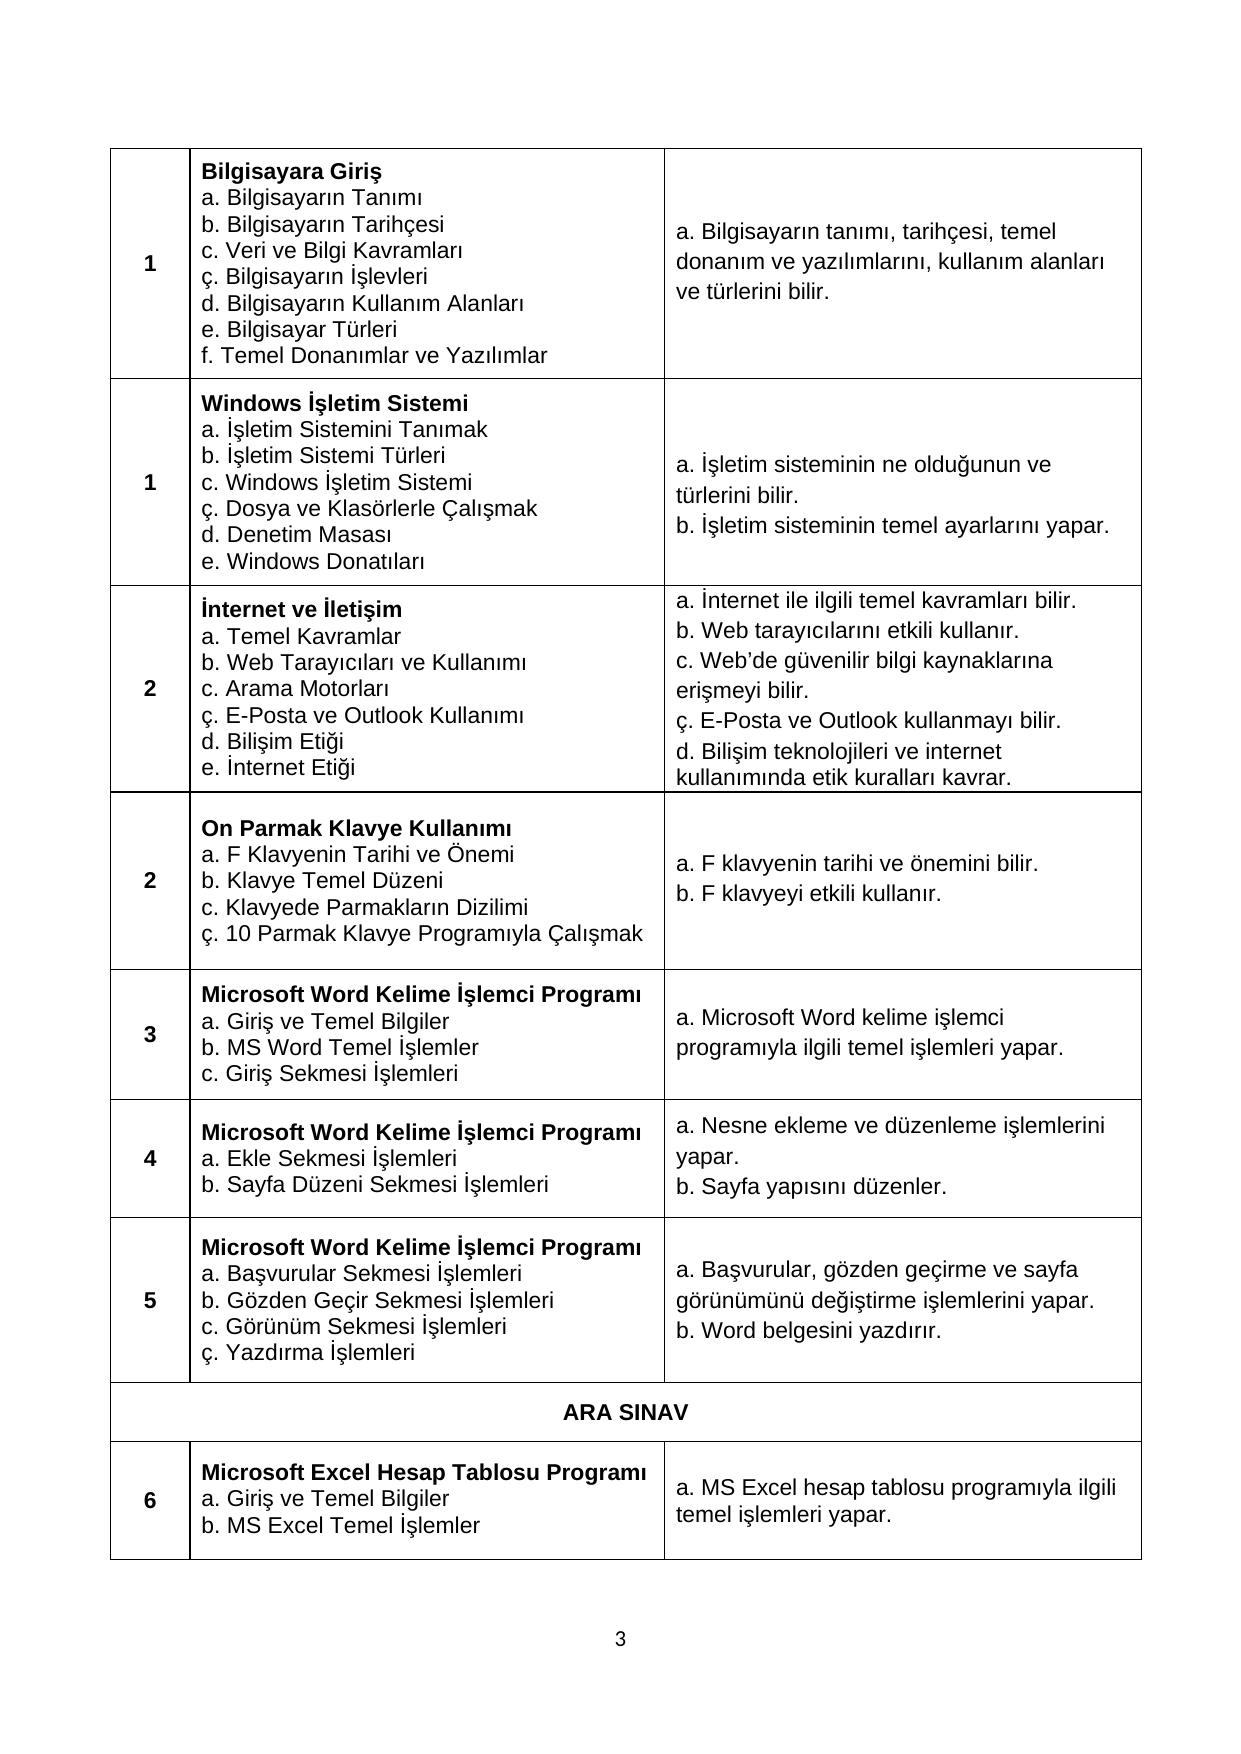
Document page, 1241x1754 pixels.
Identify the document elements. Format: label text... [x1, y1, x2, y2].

table_cell 6 [111, 1442, 189, 1559]
table_cell 1 [111, 379, 189, 585]
table_cell Microsoft Word Kelime İşlemci Programı a. Ekle Sekmesi İşlemleri b. Sayfa Düzeni Sekmesi İşlemleri [191, 1100, 664, 1217]
table_cell Microsoft Word Kelime İşlemci Programı a. Başvurular Sekmesi İşlemleri b. Gözden Geçir Sekmesi İşlemleri c. Görünüm Sekmesi İşlemleri ç. Yazdırma İşlemleri [191, 1218, 664, 1382]
table_cell a. İnternet ile ilgili temel kavramları bilir. b. Web tarayıcılarını etkili kullanır. c. Web’de güvenilir bilgi kaynaklarına erişmeyi bilir. ç. E-Posta ve Outlook kullanmayı bilir. d. Bilişim teknolojileri ve internet kullanımında etik kuralları kavrar. [665, 586, 1141, 791]
table_cell 1 [111, 149, 189, 378]
table_cell a. Başvurular, gözden geçirme ve sayfa görünümünü değiştirme işlemlerini yapar. b. Word belgesini yazdırır. [665, 1218, 1141, 1382]
table_cell a. Nesne ekleme ve düzenleme işlemlerini yapar. b. Sayfa yapısını düzenler. [665, 1100, 1141, 1217]
table_cell İnternet ve İletişim a. Temel Kavramlar b. Web Tarayıcıları ve Kullanımı c. Arama Motorları ç. E-Posta ve Outlook Kullanımı d. Bilişim Etiği e. İnternet Etiği [191, 586, 664, 791]
table_cell Microsoft Excel Hesap Tablosu Programı a. Giriş ve Temel Bilgiler b. MS Excel Temel İşlemler [191, 1442, 664, 1559]
table_cell a. İşletim sisteminin ne olduğunun ve türlerini bilir. b. İşletim sisteminin temel ayarlarını yapar. [665, 379, 1141, 585]
table_cell 2 [111, 793, 189, 968]
table_cell a. Microsoft Word kelime işlemci programıyla ilgili temel işlemleri yapar. [665, 970, 1141, 1098]
table_cell 3 [111, 970, 189, 1098]
table_cell a. MS Excel hesap tablosu programıyla ilgili temel işlemleri yapar. [665, 1442, 1141, 1559]
table_cell ARA SINAV [111, 1383, 1141, 1441]
table_cell Microsoft Word Kelime İşlemci Programı a. Giriş ve Temel Bilgiler b. MS Word Temel İşlemler c. Giriş Sekmesi İşlemleri [191, 970, 664, 1098]
table_cell 5 [111, 1218, 189, 1382]
table_cell 4 [111, 1100, 189, 1217]
table_cell 2 [111, 586, 189, 791]
table_cell Windows İşletim Sistemi a. İşletim Sistemini Tanımak b. İşletim Sistemi Türleri c. Windows İşletim Sistemi ç. Dosya ve Klasörlerle Çalışmak d. Denetim Masası e. Windows Donatıları [191, 379, 664, 585]
table_cell Bilgisayara Giriş a. Bilgisayarın Tanımı b. Bilgisayarın Tarihçesi c. Veri ve Bilgi Kavramları ç. Bilgisayarın İşlevleri d. Bilgisayarın Kullanım Alanları e. Bilgisayar Türleri f. Temel Donanımlar ve Yazılımlar [191, 149, 664, 378]
table_cell On Parmak Klavye Kullanımı a. F Klavyenin Tarihi ve Önemi b. Klavye Temel Düzeni c. Klavyede Parmakların Dizilimi ç. 10 Parmak Klavye Programıyla Çalışmak [191, 793, 664, 968]
table_cell a. Bilgisayarın tanımı, tarihçesi, temel donanım ve yazılımlarını, kullanım alanları ve türlerini bilir. [665, 149, 1141, 378]
table_cell a. F klavyenin tarihi ve önemini bilir. b. F klavyeyi etkili kullanır. [665, 793, 1141, 968]
